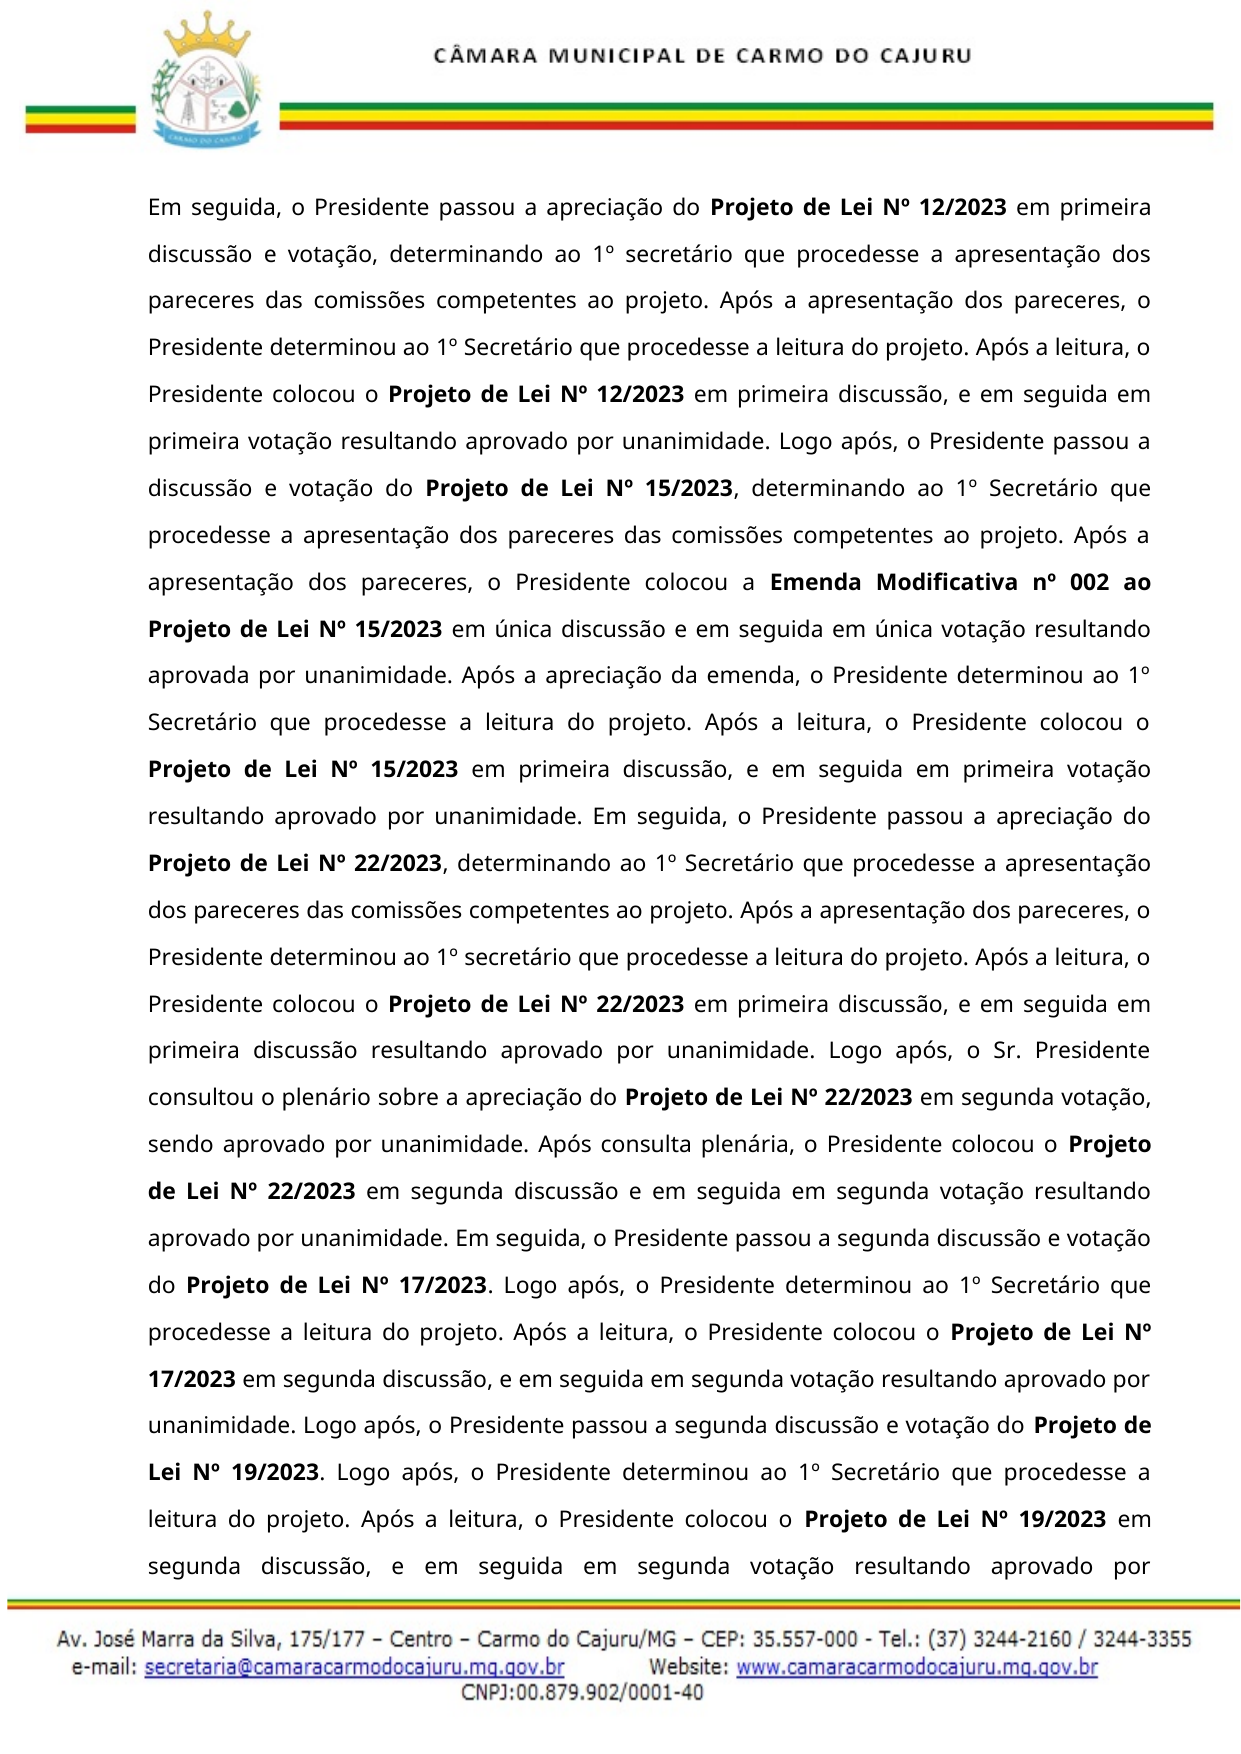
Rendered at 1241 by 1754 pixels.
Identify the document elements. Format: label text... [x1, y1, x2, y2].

picture [18, 0, 1233, 175]
picture [7, 1590, 1241, 1724]
